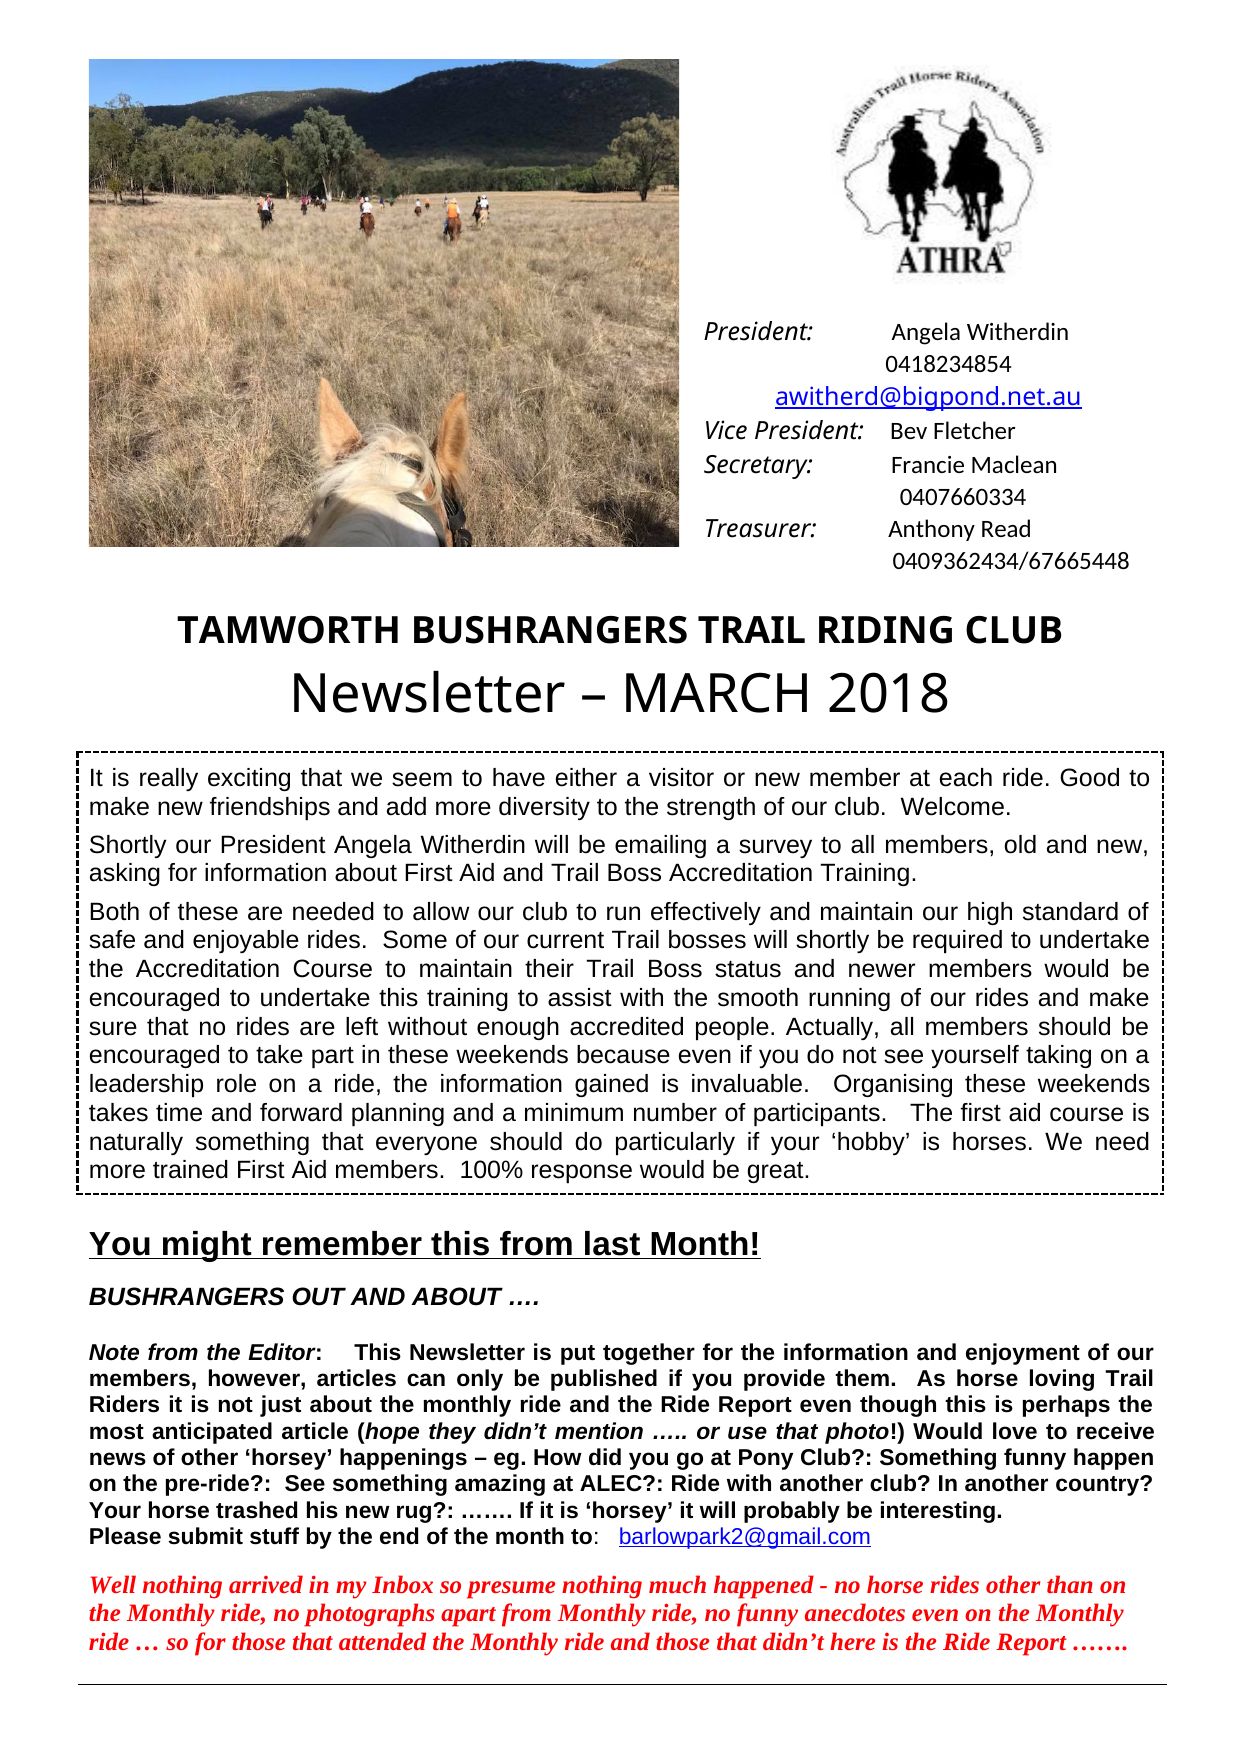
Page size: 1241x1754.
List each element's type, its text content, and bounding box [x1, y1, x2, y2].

picture [829, 65, 1052, 285]
text Newsletter – MARCH 2018 [89, 655, 1152, 728]
table_cell President: Angela Witherdin 0418234854 awitherd@bigpond.net.au Vice President: Bev Fletcher Secretary: Francie Maclean 0407660334 Treasurer: Anthony Read 0409362434/67665448 [679, 286, 1167, 576]
table_header [680, 59, 1167, 286]
picture [88, 59, 680, 547]
table_header [78, 59, 679, 576]
table_header It is really exciting that we seem to have either a visitor or new member at each ride. Good to make new friendships and add more diversity to the strength of our club. Welcome. Shortly our President Angela Witherdin will be emailing a survey to all members, old and new, asking for information about First Aid and Trail Boss Accreditation Training. Both of these are needed to allow our club to run effectively and maintain our high standard of safe and enjoyable rides. Some of our current Trail bosses will shortly be required to undertake the Accreditation Course to maintain their Trail Boss status and newer members would be encouraged to undertake this training to assist with the smooth running of our rides and make sure that no rides are left without enough accredited people. Actually, all members should be encouraged to take part in these weekends because even if you do not see yourself taking on a leadership role on a ride, the information gained is invaluable. Organising these weekends takes time and forward planning and a minimum number of participants. The first aid course is naturally something that everyone should do particularly if your ‘hobby’ is horses. We need more trained First Aid members. 100% response would be great. [78, 751, 1163, 1193]
table_header You might remember this from last Month! BUSHRANGERS OUT AND ABOUT …. Note from the Editor: This Newsletter is put together for the information and enjoyment of our members, however, articles can only be published if you provide them. As horse loving Trail Riders it is not just about the monthly ride and the Ride Report even though this is perhaps the most anticipated article (hope they didn’t mention ….. or use that photo!) Would love to receive news of other ‘horsey’ happenings – eg. How did you go at Pony Club?: Something funny happen on the pre-ride?: See something amazing at ALEC?: Ride with another club? In another country? Your horse trashed his new rug?: ……. If it is ‘horsey’ it will probably be interesting. Please submit stuff by the end of the month to: barlowpark2@gmail.com Well nothing arrived in my Inbox so presume nothing much happened - no horse rides other than on the Monthly ride, no photographs apart from Monthly ride, no funny anecdotes even on the Monthly ride … so for those that attended the Monthly ride and those that didn’t here is the Ride Report ……. [78, 1224, 1167, 1684]
text TAMWORTH BUSHRANGERS TRAIL RIDING CLUB [89, 604, 1152, 655]
